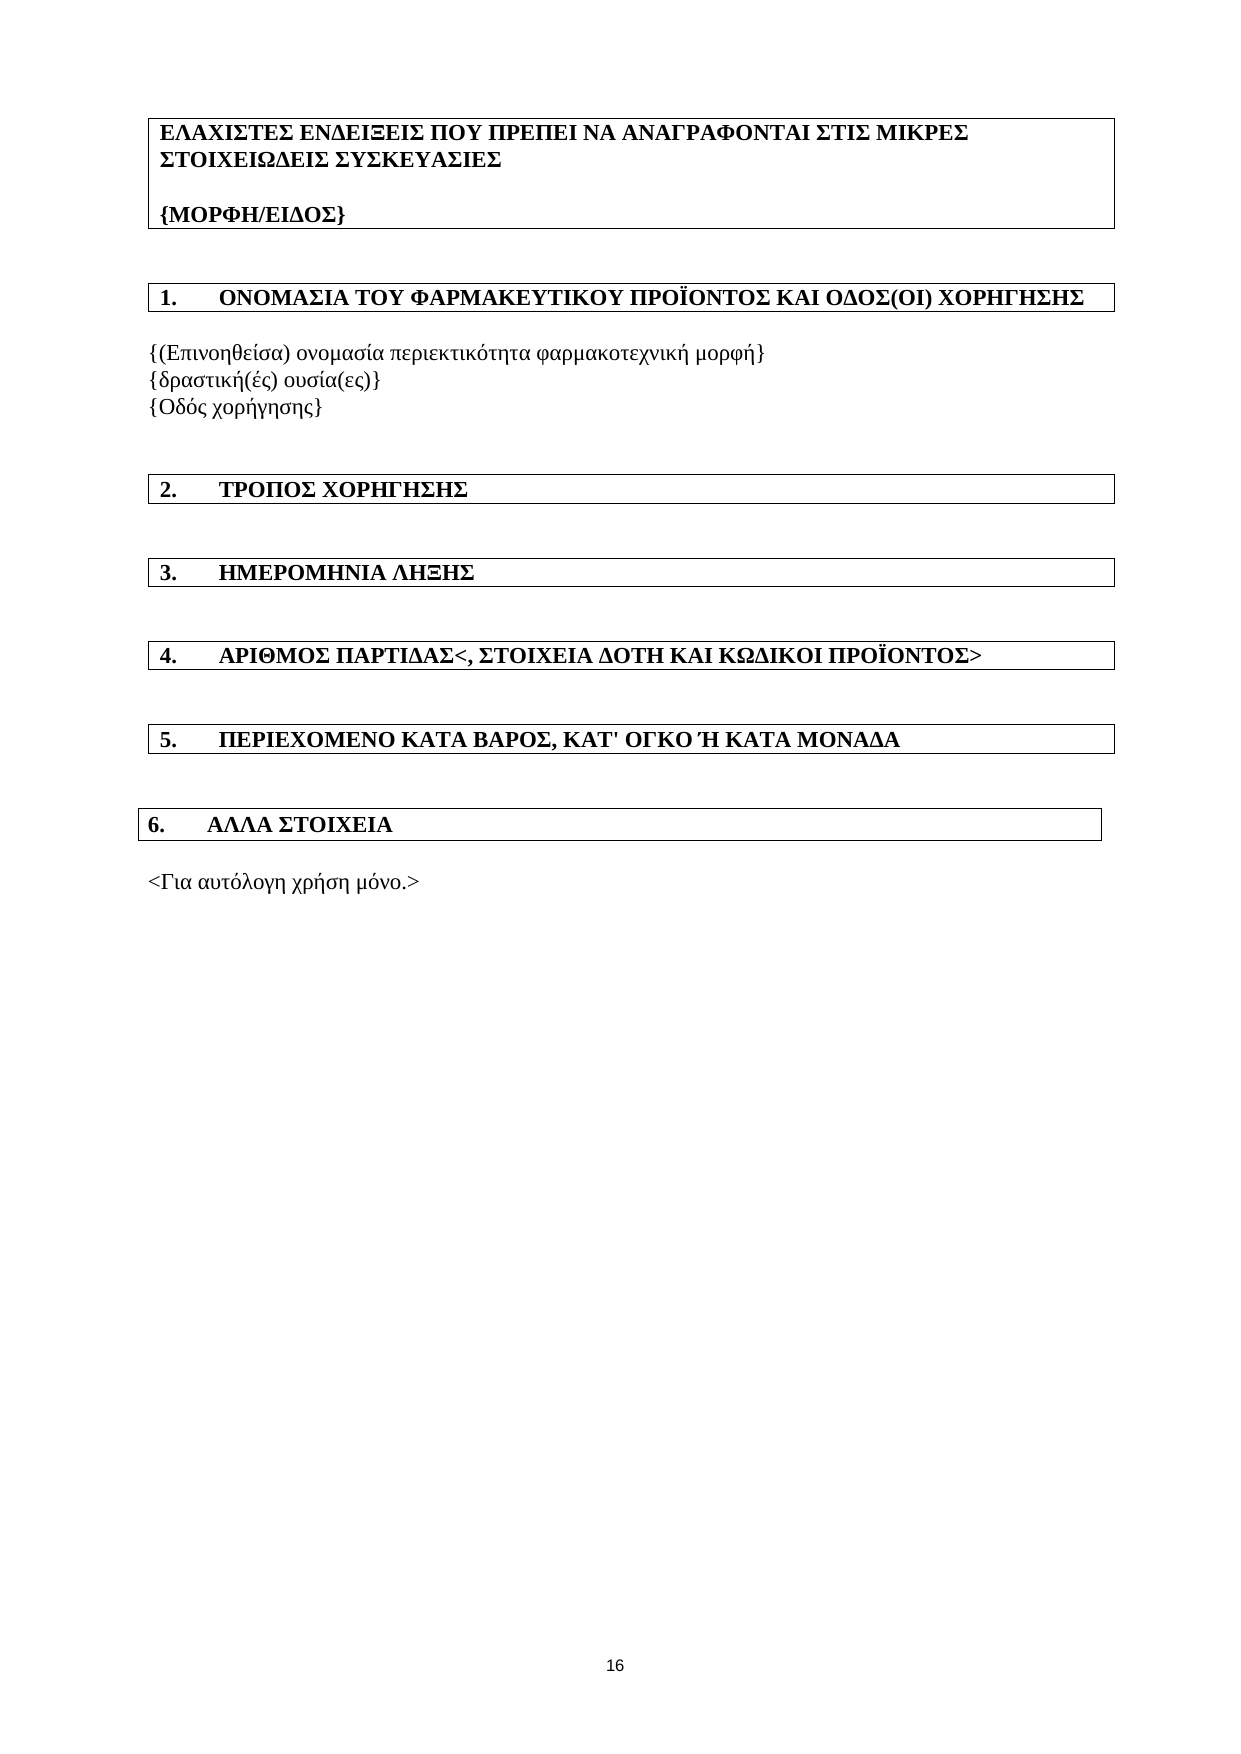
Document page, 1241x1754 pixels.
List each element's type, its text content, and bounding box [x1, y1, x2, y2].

table_header 2. ΤΡΟΠΟΣ ΧΟΡΗΓΗΣΗΣ [149, 475, 1114, 502]
text {(Επινοηθείσα) ονομασία περιεκτικότητα φαρμακοτεχνική μορφή} [148, 339, 1092, 366]
table_header 5. ΠΕΡΙΕΧΟΜΕΝΟ ΚΑΤΑ ΒΑΡΟΣ, ΚΑΤ' ΟΓΚΟ Ή ΚΑΤΑ ΜΟΝΑΔΑ [149, 725, 1114, 752]
text 6. ΑΛΛΑ ΣΤΟΙΧΕΙΑ [139, 809, 1101, 840]
text {Οδός χορήγησης} [148, 393, 1092, 420]
table_header 4. ΑΡΙΘΜΟΣ ΠΑΡΤΙΔΑΣ<, ΣΤΟΙΧΕΙΑ ΔΟΤΗ ΚΑΙ ΚΩΔΙΚΟΙ ΠΡΟΪΟΝΤΟΣ> [149, 642, 1114, 669]
table_header 1. ΟΝΟΜΑΣΙΑ ΤΟΥ ΦΑΡΜΑΚΕΥΤΙΚΟΥ ΠΡΟΪΟΝΤΟΣ ΚΑΙ ΟΔΟΣ(ΟΙ) ΧΟΡΗΓΗΣΗΣ [149, 284, 1114, 311]
table_header 3. ΗΜΕΡΟΜΗΝΙΑ ΛΗΞΗΣ [149, 559, 1114, 586]
table_header ΕΛΑΧΙΣΤΕΣ ΕΝΔΕΙΞΕΙΣ ΠΟΥ ΠΡΕΠΕΙ ΝΑ ΑΝΑΓΡΑΦΟΝΤΑΙ ΣΤΙΣ ΜΙΚΡΕΣ ΣΤΟΙΧΕΙΩΔΕΙΣ ΣΥΣΚΕΥΑΣΙΕΣ {ΜΟΡΦΗ/ΕΙΔΟΣ} [149, 119, 1114, 227]
text <Για αυτόλογη χρήση μόνο.> [148, 868, 1092, 895]
text {δραστική(ές) ουσία(ες)} [148, 366, 1092, 393]
